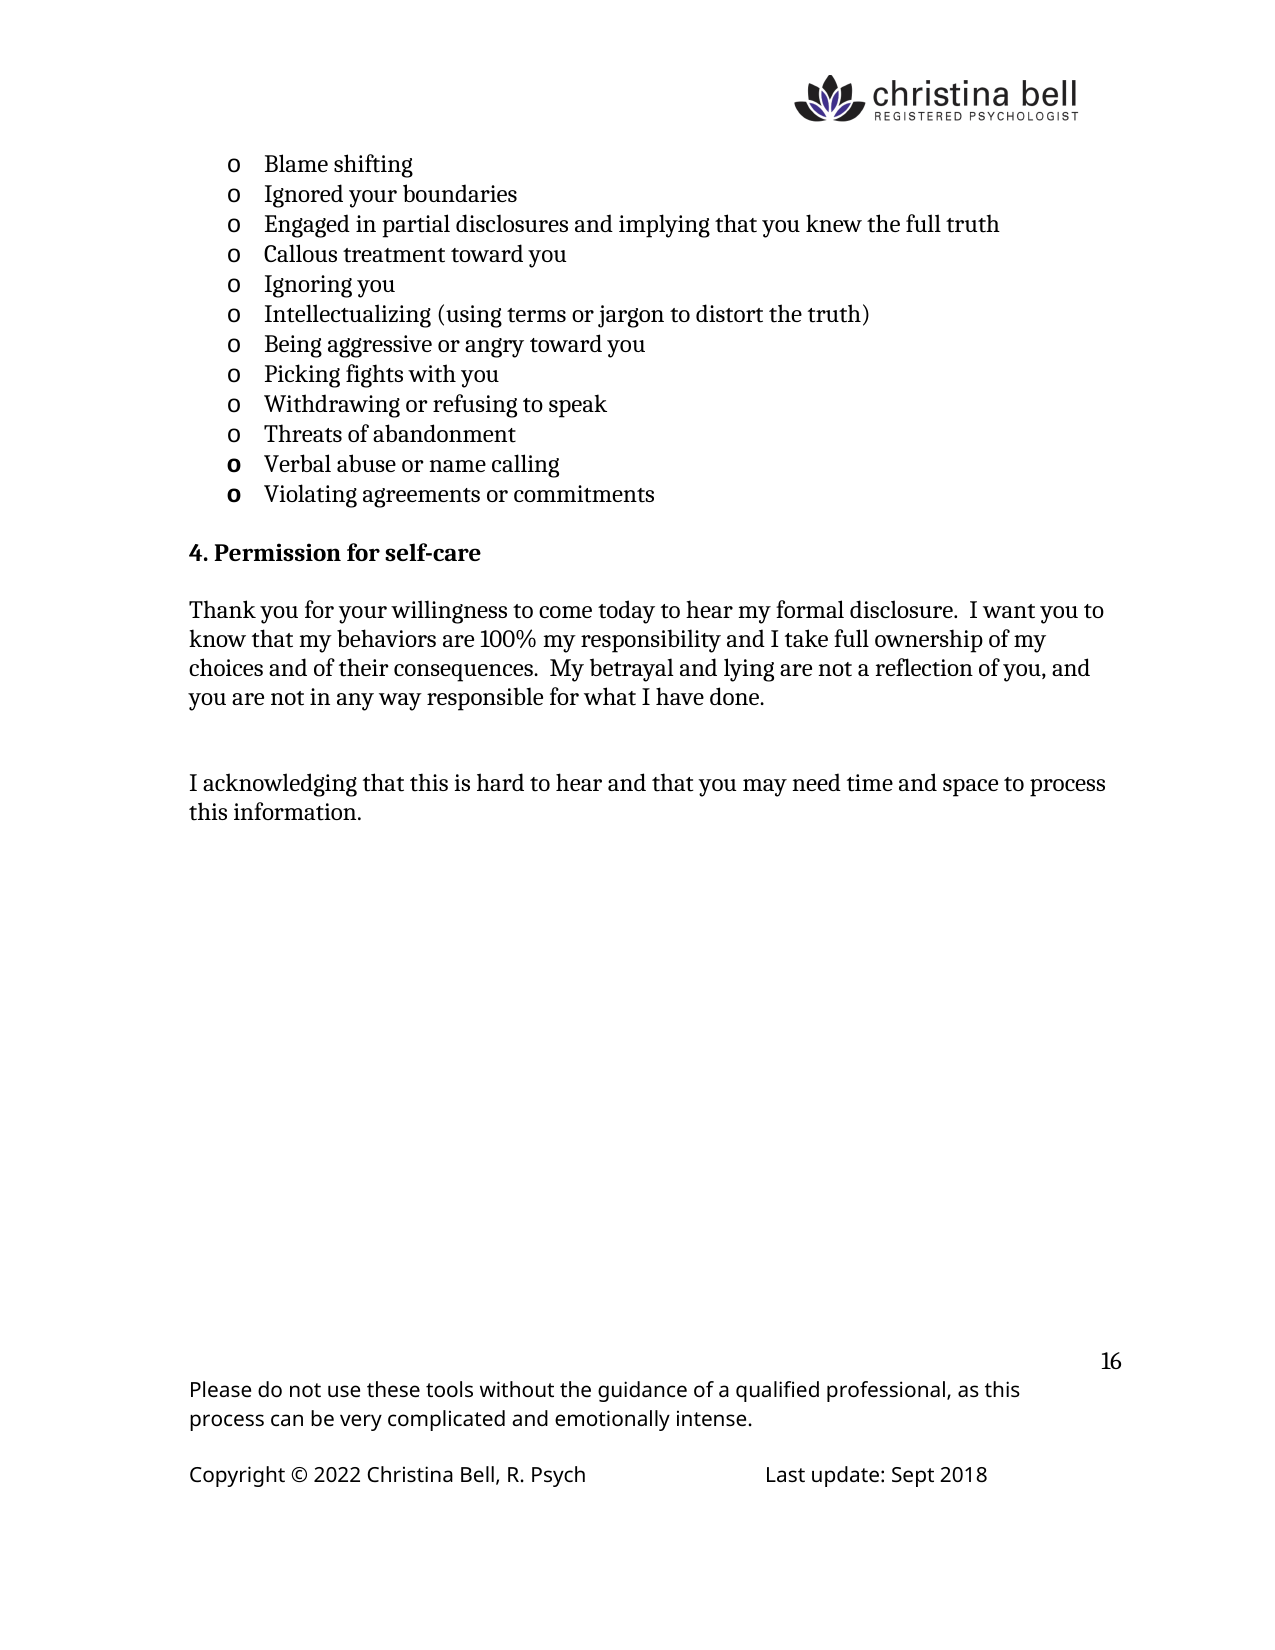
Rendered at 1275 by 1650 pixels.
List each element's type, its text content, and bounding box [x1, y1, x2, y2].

list Picking fights with you [226, 360, 1122, 390]
list Verbal abuse or name calling [226, 450, 1122, 480]
list Blame shifting [226, 150, 1122, 180]
picture [794, 75, 1081, 123]
list Violating agreements or commitments [226, 480, 1122, 510]
list Ignoring you [226, 270, 1122, 300]
text 4. Permission for self-care [189, 539, 1122, 567]
list Engaged in partial disclosures and implying that you knew the full truth [226, 210, 1122, 240]
list Ignored your boundaries [226, 180, 1122, 210]
list Intellectualizing (using terms or jargon to distort the truth) [226, 300, 1122, 330]
text Thank you for your willingness to come today to hear my formal disclosure. I want you to know that my behaviors are 100% my responsibility and I take full ownership of my choices and of their consequences. My betrayal and lying are not a reflection of you, and you are not in any way responsible for what I have done. [189, 596, 1122, 711]
list Being aggressive or angry toward you [226, 330, 1122, 360]
list Callous treatment toward you [226, 240, 1122, 270]
list Threats of abandonment [226, 420, 1122, 450]
list Withdrawing or refusing to speak [226, 390, 1122, 420]
text I acknowledging that this is hard to hear and that you may need time and space to process this information. [189, 769, 1122, 826]
